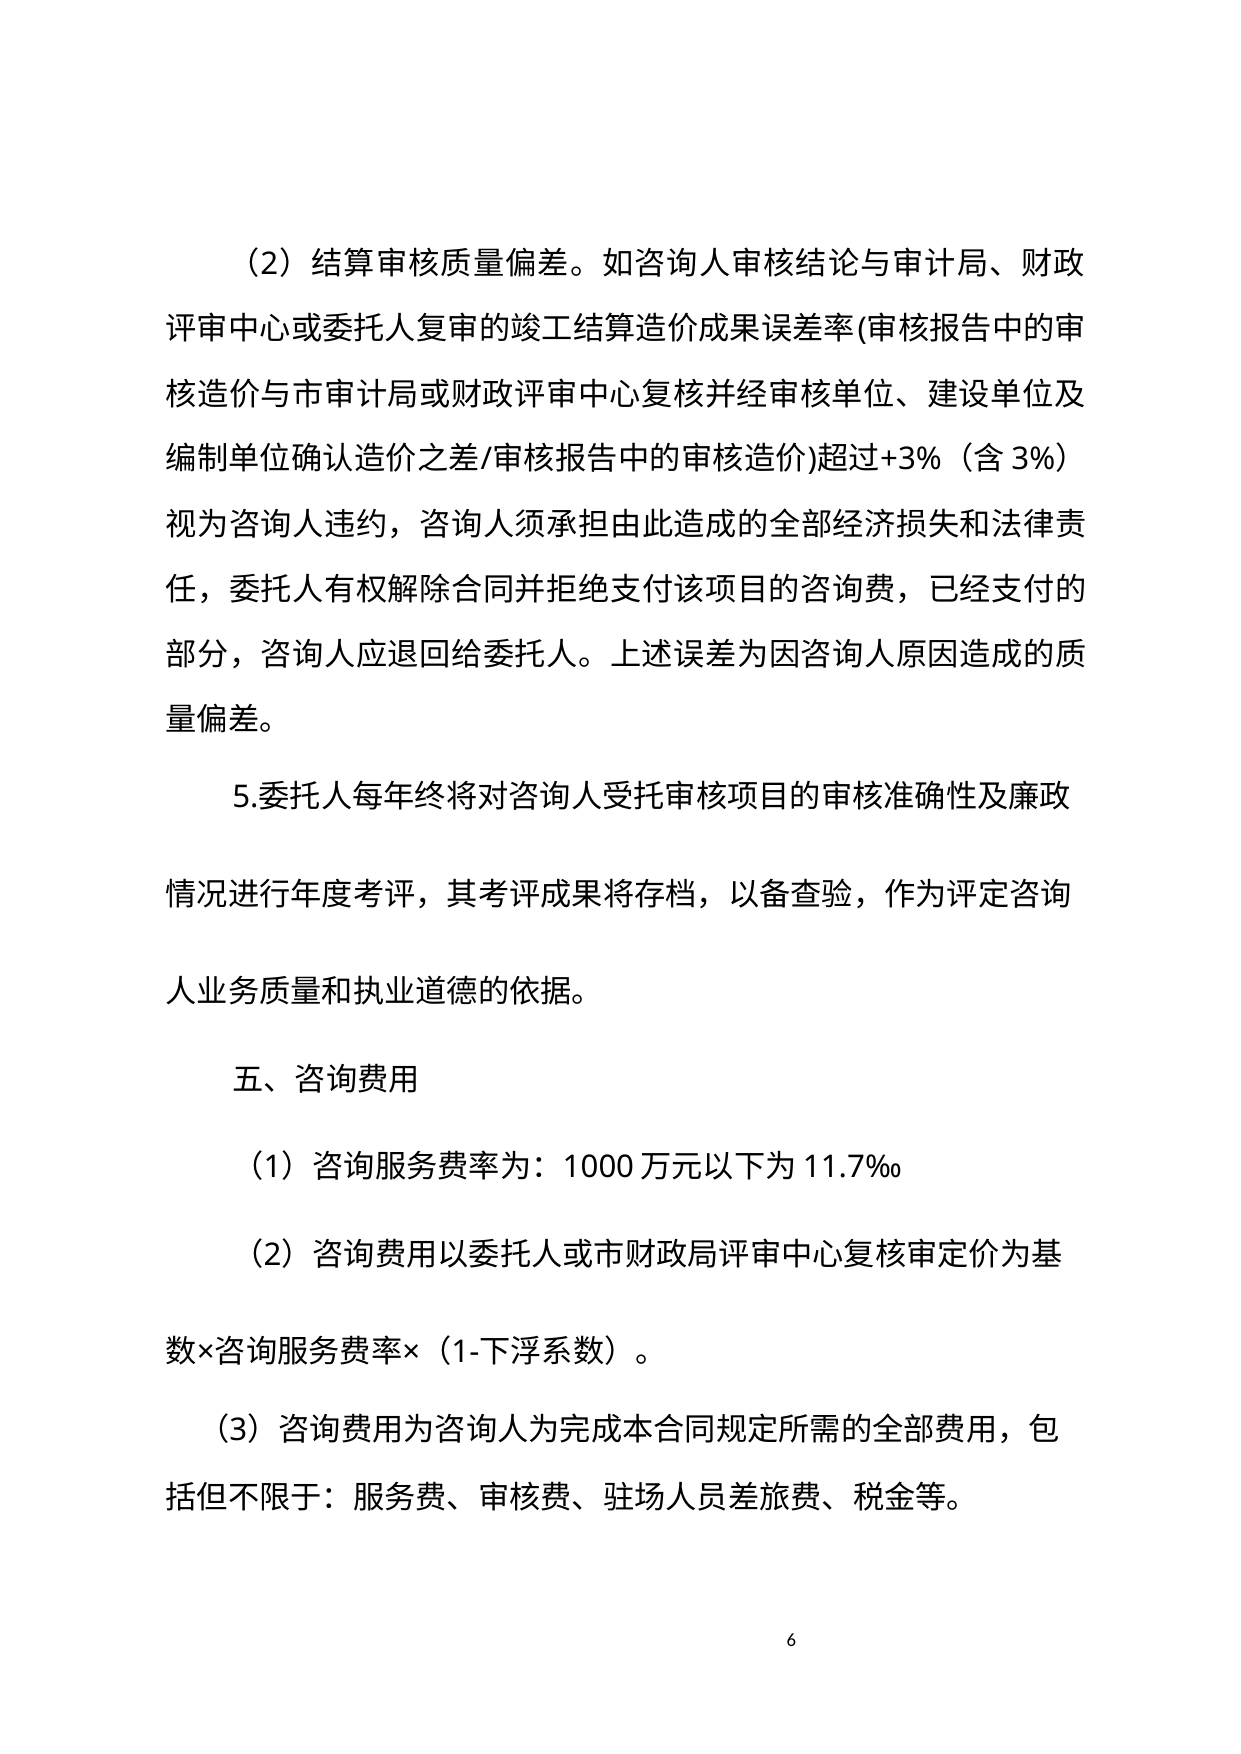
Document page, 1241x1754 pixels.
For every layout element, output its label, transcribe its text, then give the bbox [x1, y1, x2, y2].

text （2）结算审核质量偏差。如咨询人审核结论与审计局、财政评审中心或委托人复审的竣工结算造价成果误差率(审核报告中的审核造价与市审计局或财政评审中心复核并经审核单位、建设单位及编制单位确认造价之差/审核报告中的审核造价)超过+3%（含3%）视为咨询人违约，咨询人须承担由此造成的全部经济损失和法律责任，委托人有权解除合同并拒绝支付该项目的咨询费，已经支付的部分，咨询人应退回给委托人。上述误差为因咨询人原因造成的质量偏差。 [165, 229, 1087, 749]
text （3）咨询费用为咨询人为完成本合同规定所需的全部费用，包括但不限于：服务费、审核费、驻场人员差旅费、税金等。 [165, 1404, 1087, 1518]
text （2）咨询费用以委托人或市财政局评审中心复核审定价为基数×咨询服务费率×（1-下浮系数）。 [165, 1219, 1087, 1382]
text 五、咨询费用 [165, 1044, 1087, 1109]
text （1）咨询服务费率为：1000万元以下为11.7‰ [165, 1131, 1087, 1196]
text 5.委托人每年终将对咨询人受托审核项目的审核准确性及廉政情况进行年度考评，其考评成果将存档，以备查验，作为评定咨询人业务质量和执业道德的依据。 [165, 761, 1087, 1021]
